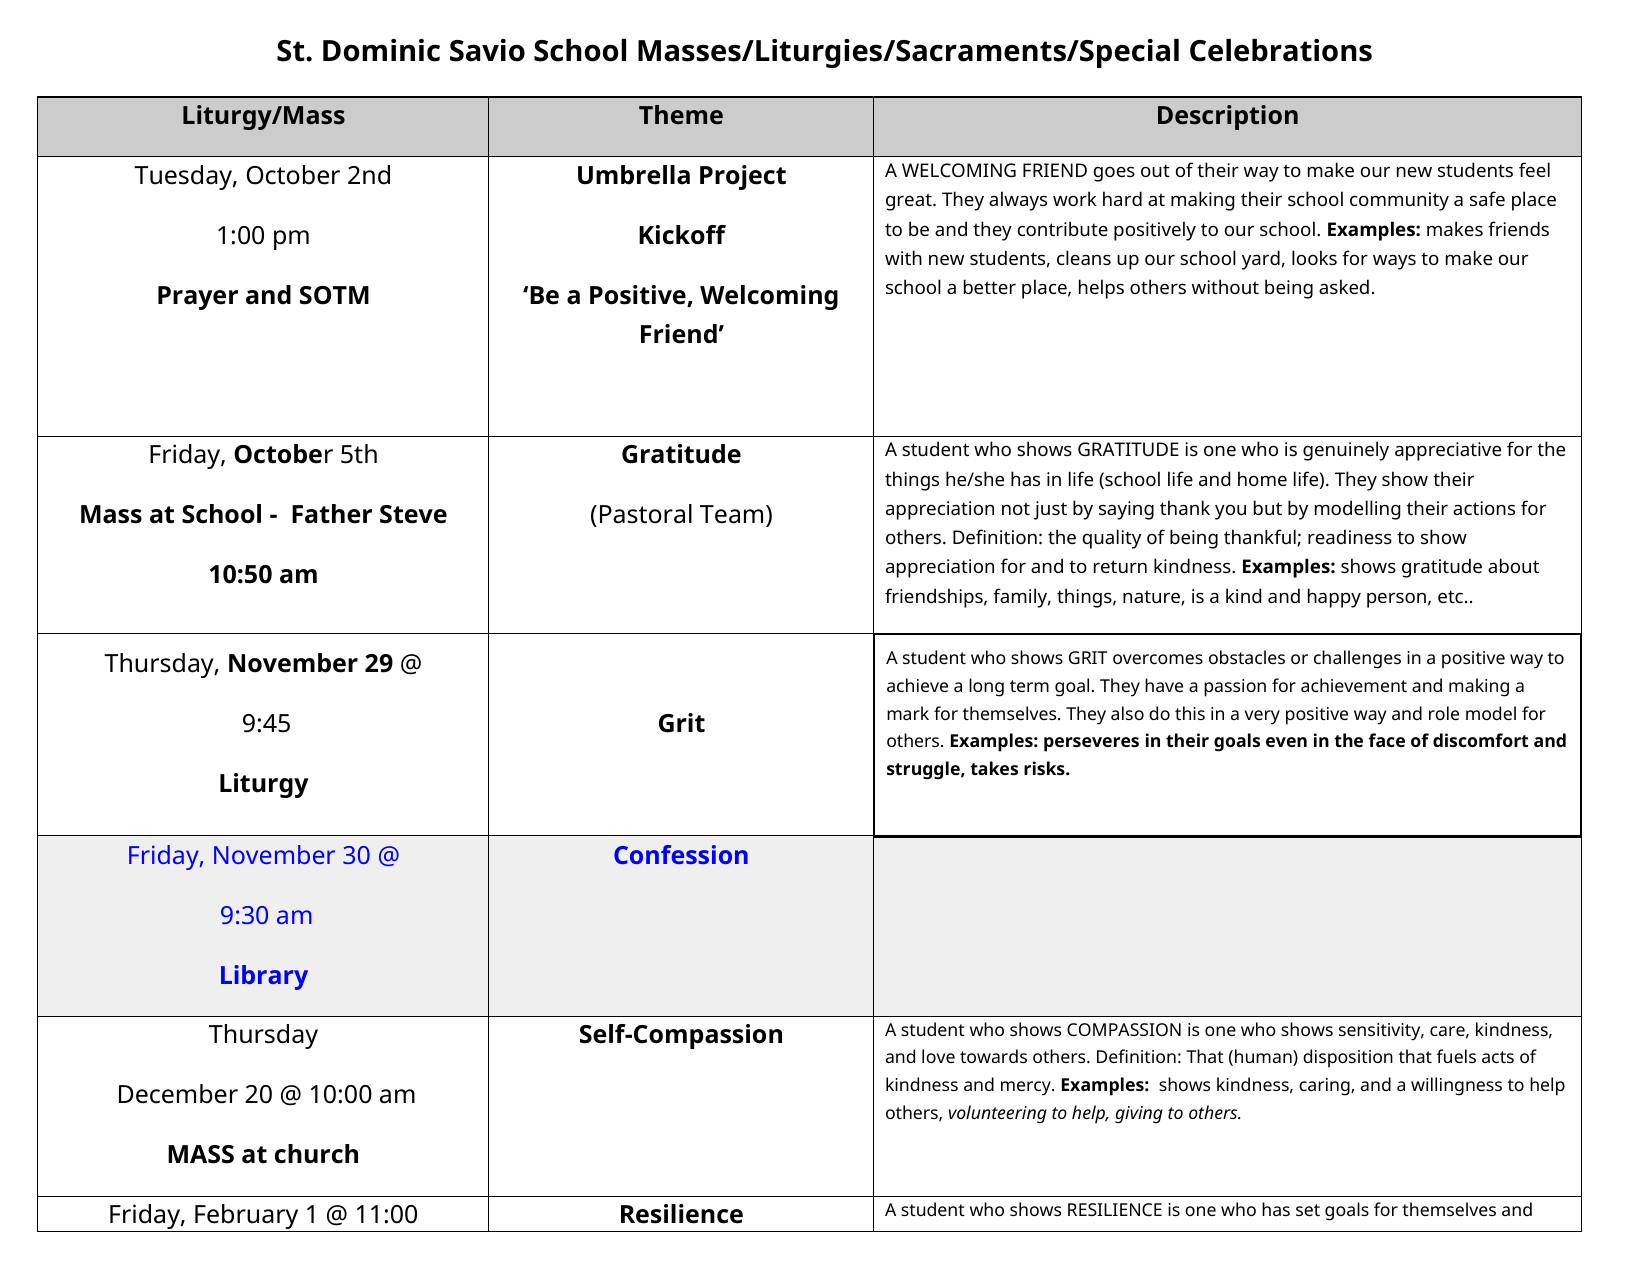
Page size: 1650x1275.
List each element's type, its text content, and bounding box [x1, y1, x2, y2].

table_header Liturgy/Mass [38, 98, 488, 156]
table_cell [38, 1197, 488, 1231]
table_cell Friday, November 30 @ 9:30 am Library [38, 836, 488, 1016]
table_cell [874, 1197, 1581, 1231]
table_cell Umbrella Project Kickoff ‘Be a Positive, Welcoming Friend’ [489, 157, 873, 436]
table_cell Resilience January [489, 1197, 873, 1231]
table_cell A student who shows GRIT overcomes obstacles or challenges in a positive way to achieve a long term goal. They have a passion for achievement and making a mark for themselves. They also do this in a very positive way and role model for others. Examples: perseveres in their goals even in the face of discomfort and struggle, takes risks. [875, 635, 1580, 835]
text St. Dominic Savio School Masses/Liturgies/Sacraments/Special Celebrations [75, 30, 1575, 70]
table_cell Self-Compassion [489, 1017, 873, 1196]
table_header Theme [489, 98, 873, 156]
table_cell Thursday December 20 @ 10:00 am MASS at church [38, 1017, 488, 1196]
table_cell Friday, October 5th Mass at School - Father Steve 10:50 am [38, 437, 488, 633]
table_cell A student who shows GRATITUDE is one who is genuinely appreciative for the things he/she has in life (school life and home life). They show their appreciation not just by saying thank you but by modelling their actions for others. Definition: the quality of being thankful; readiness to show appreciation for and to return kindness. Examples: shows gratitude about friendships, family, things, nature, is a kind and happy person, etc.. [874, 437, 1581, 633]
table_cell Thursday, November 29 @ 9:45 Liturgy [38, 634, 488, 835]
table_cell A student who shows COMPASSION is one who shows sensitivity, care, kindness, and love towards others. Definition: That (human) disposition that fuels acts of kindness and mercy. Examples: shows kindness, caring, and a willingness to help others, volunteering to help, giving to others. [874, 1017, 1581, 1196]
table_cell A WELCOMING FRIEND goes out of their way to make our new students feel great. They always work hard at making their school community a safe place to be and they contribute positively to our school. Examples: makes friends with new students, cleans up our school yard, looks for ways to make our school a better place, helps others without being asked. [874, 157, 1581, 436]
table_header Description [874, 98, 1581, 156]
table_cell Tuesday, October 2nd 1:00 pm Prayer and SOTM [38, 157, 488, 436]
table_cell [874, 838, 1581, 1016]
table_cell Gratitude (Pastoral Team) [489, 437, 873, 633]
table_cell Confession [489, 836, 873, 1016]
table_cell Grit [489, 634, 873, 835]
